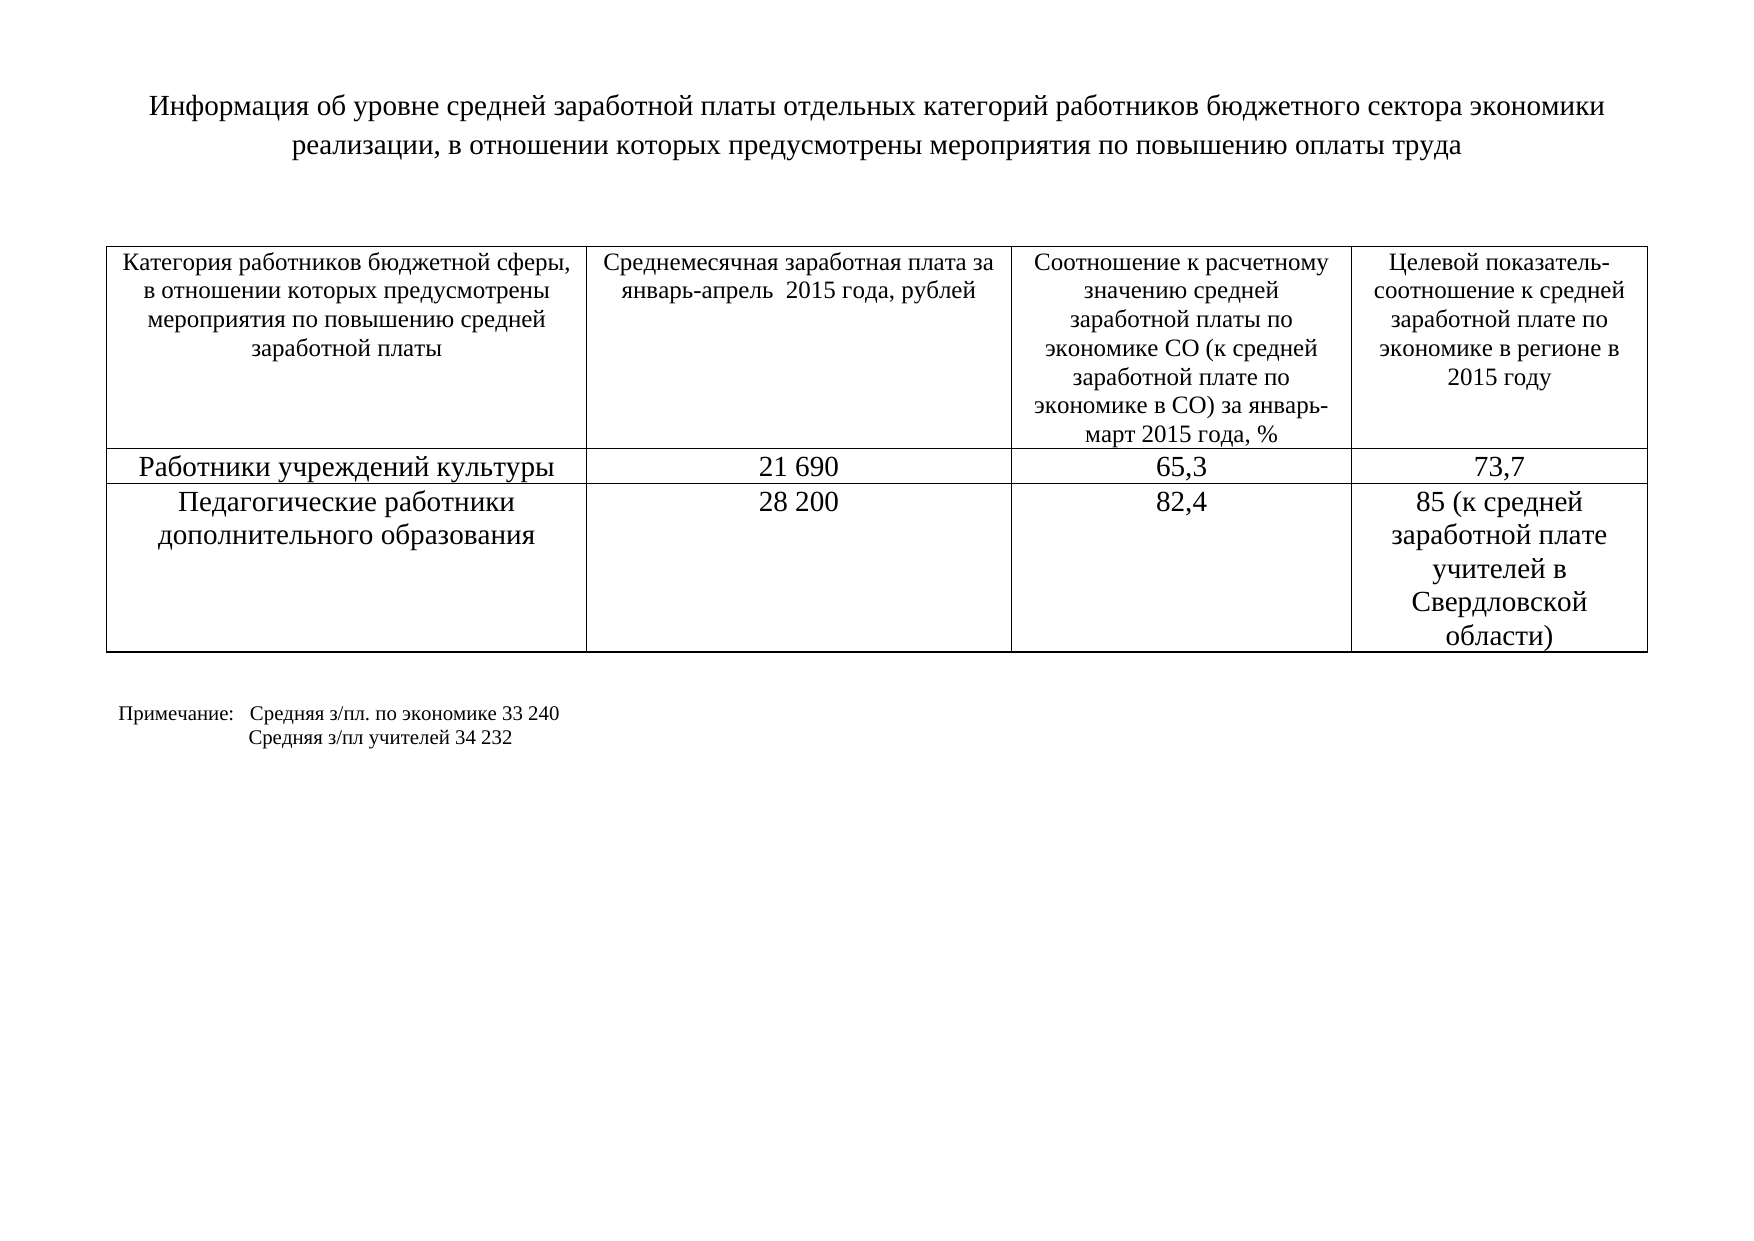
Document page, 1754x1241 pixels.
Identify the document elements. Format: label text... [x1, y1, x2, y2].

table_cell 28 200 [587, 484, 1011, 651]
table_cell 82,4 [1012, 484, 1351, 651]
text Примечание: Средняя з/пл. по экономике 33 240 [118, 701, 1636, 725]
text Информация об уровне средней заработной платы отдельных категорий работников бюджетного сектора экономики реализации, в отношении которых предусмотрены мероприятия по повышению оплаты труда [118, 88, 1636, 161]
table_cell 85 (к средней заработной плате учителей в Свердловской области) [1352, 484, 1647, 651]
table_header Целевой показатель-соотношение к средней заработной плате по экономике в регионе в 2015 году [1352, 247, 1647, 448]
table_header Категория работников бюджетной сферы, в отношении которых предусмотрены мероприятия по повышению средней заработной платы [107, 247, 586, 448]
table_cell 73,7 [1352, 449, 1647, 483]
table_cell 21 690 [587, 449, 1011, 483]
table_header Среднемесячная заработная плата за январь-апрель 2015 года, рублей [587, 247, 1011, 448]
table_header Соотношение к расчетному значению средней заработной платы по экономике СО (к средней заработной плате по экономике в СО) за январь-март 2015 года, % [1012, 247, 1351, 448]
table_cell 65,3 [1012, 449, 1351, 483]
text Средняя з/пл учителей 34 232 [118, 725, 1636, 749]
table_cell Работники учреждений культуры [107, 449, 586, 483]
table_cell Педагогические работники дополнительного образования [107, 484, 586, 651]
